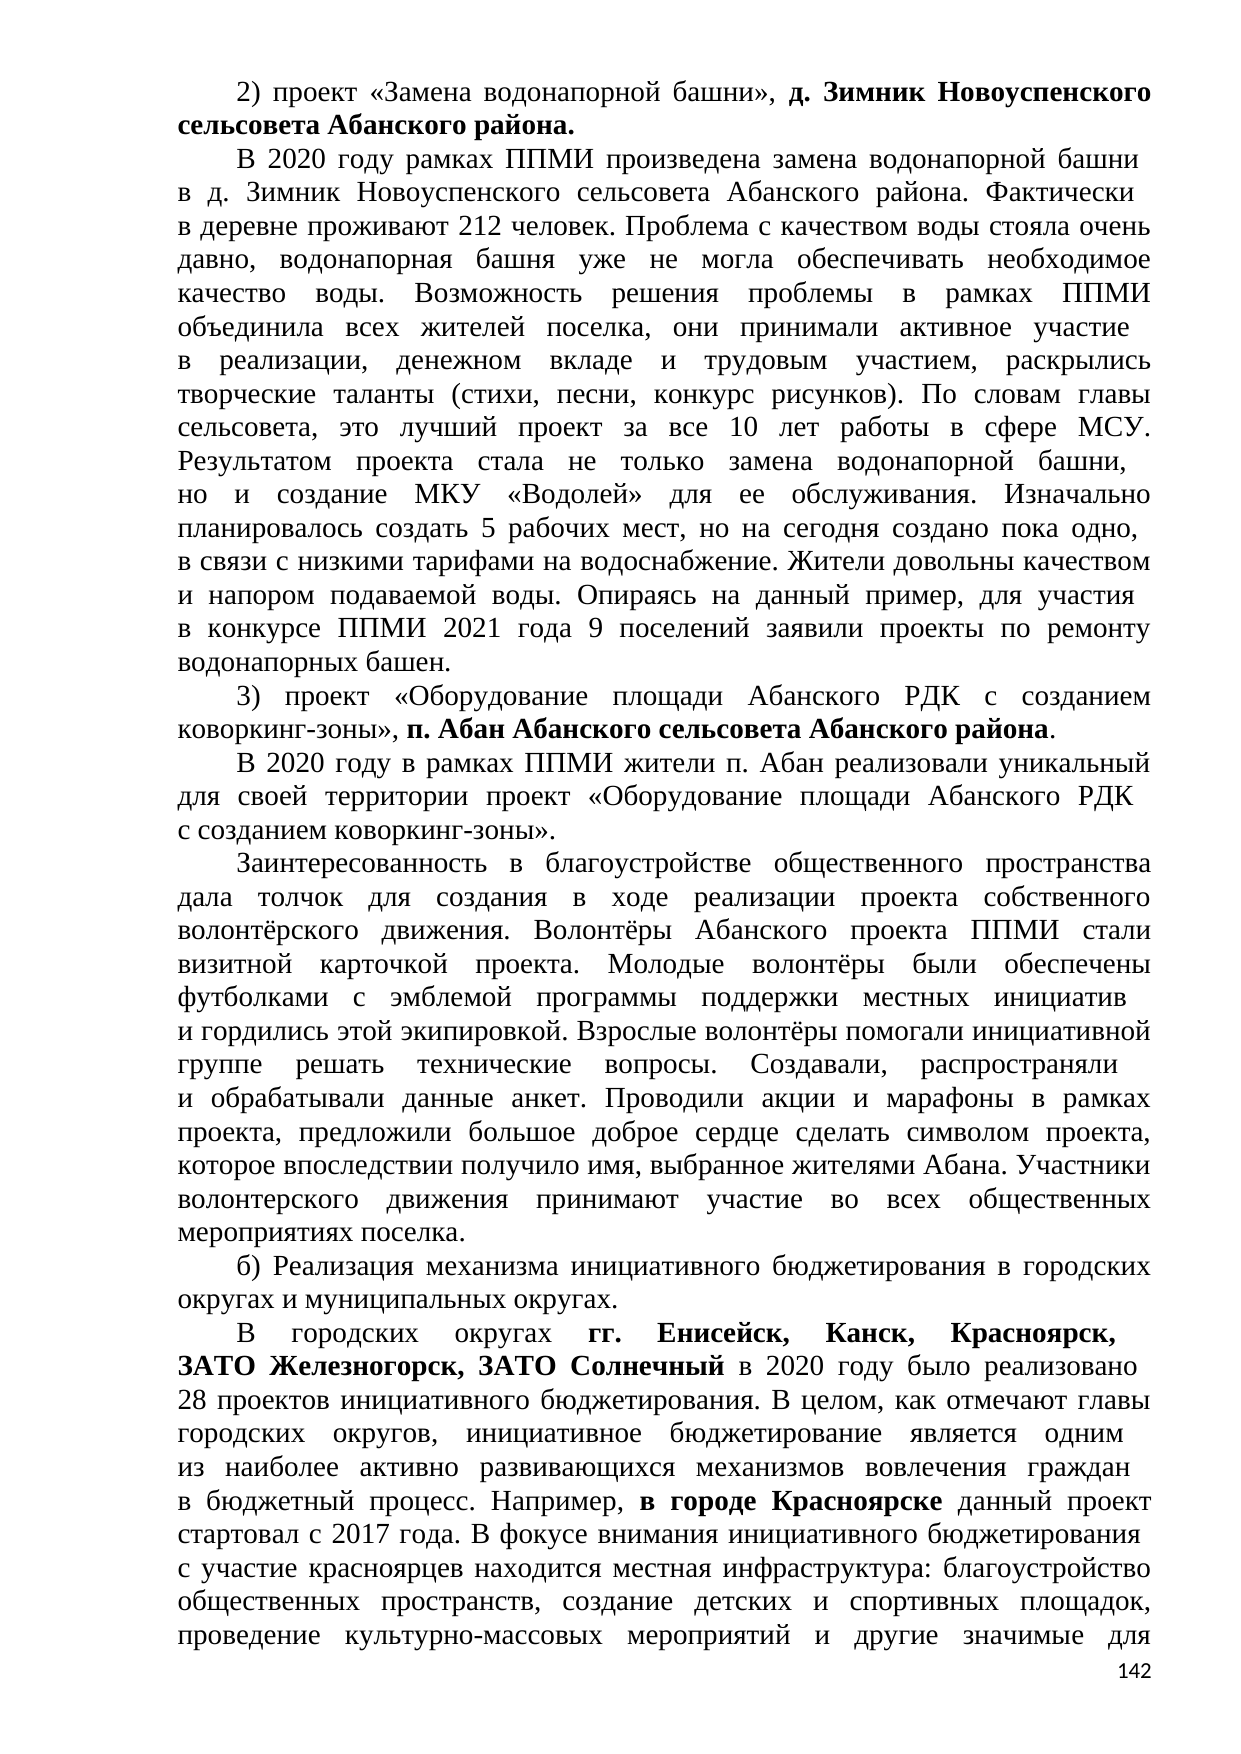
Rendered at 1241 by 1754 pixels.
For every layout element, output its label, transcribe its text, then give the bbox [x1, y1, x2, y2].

text 3) проект «Оборудование площади Абанского РДК с созданием коворкинг-зоны», п. Абан Абанского сельсовета Абанского района. [177, 678, 1152, 745]
text б) Реализация механизма инициативного бюджетирования в городских округах и муниципальных округах. [177, 1248, 1152, 1315]
text В 2020 году в рамках ППМИ жители п. Абан реализовали уникальный для своей территории проект «Оборудование площади Абанского РДК с созданием коворкинг-зоны». [177, 745, 1152, 845]
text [177, 1315, 1152, 1650]
text Заинтересованность в благоустройстве общественного пространства дала толчок для создания в ходе реализации проекта собственного волонтёрского движения. Волонтёры Абанского проекта ППМИ стали визитной карточкой проекта. Молодые волонтёры были обеспечены футболками с эмблемой программы поддержки местных инициатив и гордились этой экипировкой. Взрослые волонтёры помогали инициативной группе решать технические вопросы. Создавали, распространяли и обрабатывали данные анкет. Проводили акции и марафоны в рамках проекта, предложили большое доброе сердце сделать символом проекта, которое впоследствии получило имя, выбранное жителями Абана. Участники волонтерского движения принимают участие во всех общественных мероприятиях поселка. [177, 845, 1152, 1248]
text В 2020 году рамках ППМИ произведена замена водонапорной башни в д. Зимник Новоуспенского сельсовета Абанского района. Фактически в деревне проживают 212 человек. Проблема с качеством воды стояла очень давно, водонапорная башня уже не могла обеспечивать необходимое качество воды. Возможность решения проблемы в рамках ППМИ объединила всех жителей поселка, они принимали активное участие в реализации, денежном вкладе и трудовым участием, раскрылись творческие таланты (стихи, песни, конкурс рисунков). По словам главы сельсовета, это лучший проект за все 10 лет работы в сфере МСУ. Результатом проекта стала не только замена водонапорной башни, но и создание МКУ «Водолей» для ее обслуживания. Изначально планировалось создать 5 рабочих мест, но на сегодня создано пока одно, в связи с низкими тарифами на водоснабжение. Жители довольны качеством и напором подаваемой воды. Опираясь на данный пример, для участия в конкурсе ППМИ 2021 года 9 поселений заявили проекты по ремонту водонапорных башен. [177, 141, 1152, 678]
text 2) проект «Замена водонапорной башни», д. Зимник Новоуспенского сельсовета Абанского района. [177, 74, 1152, 141]
